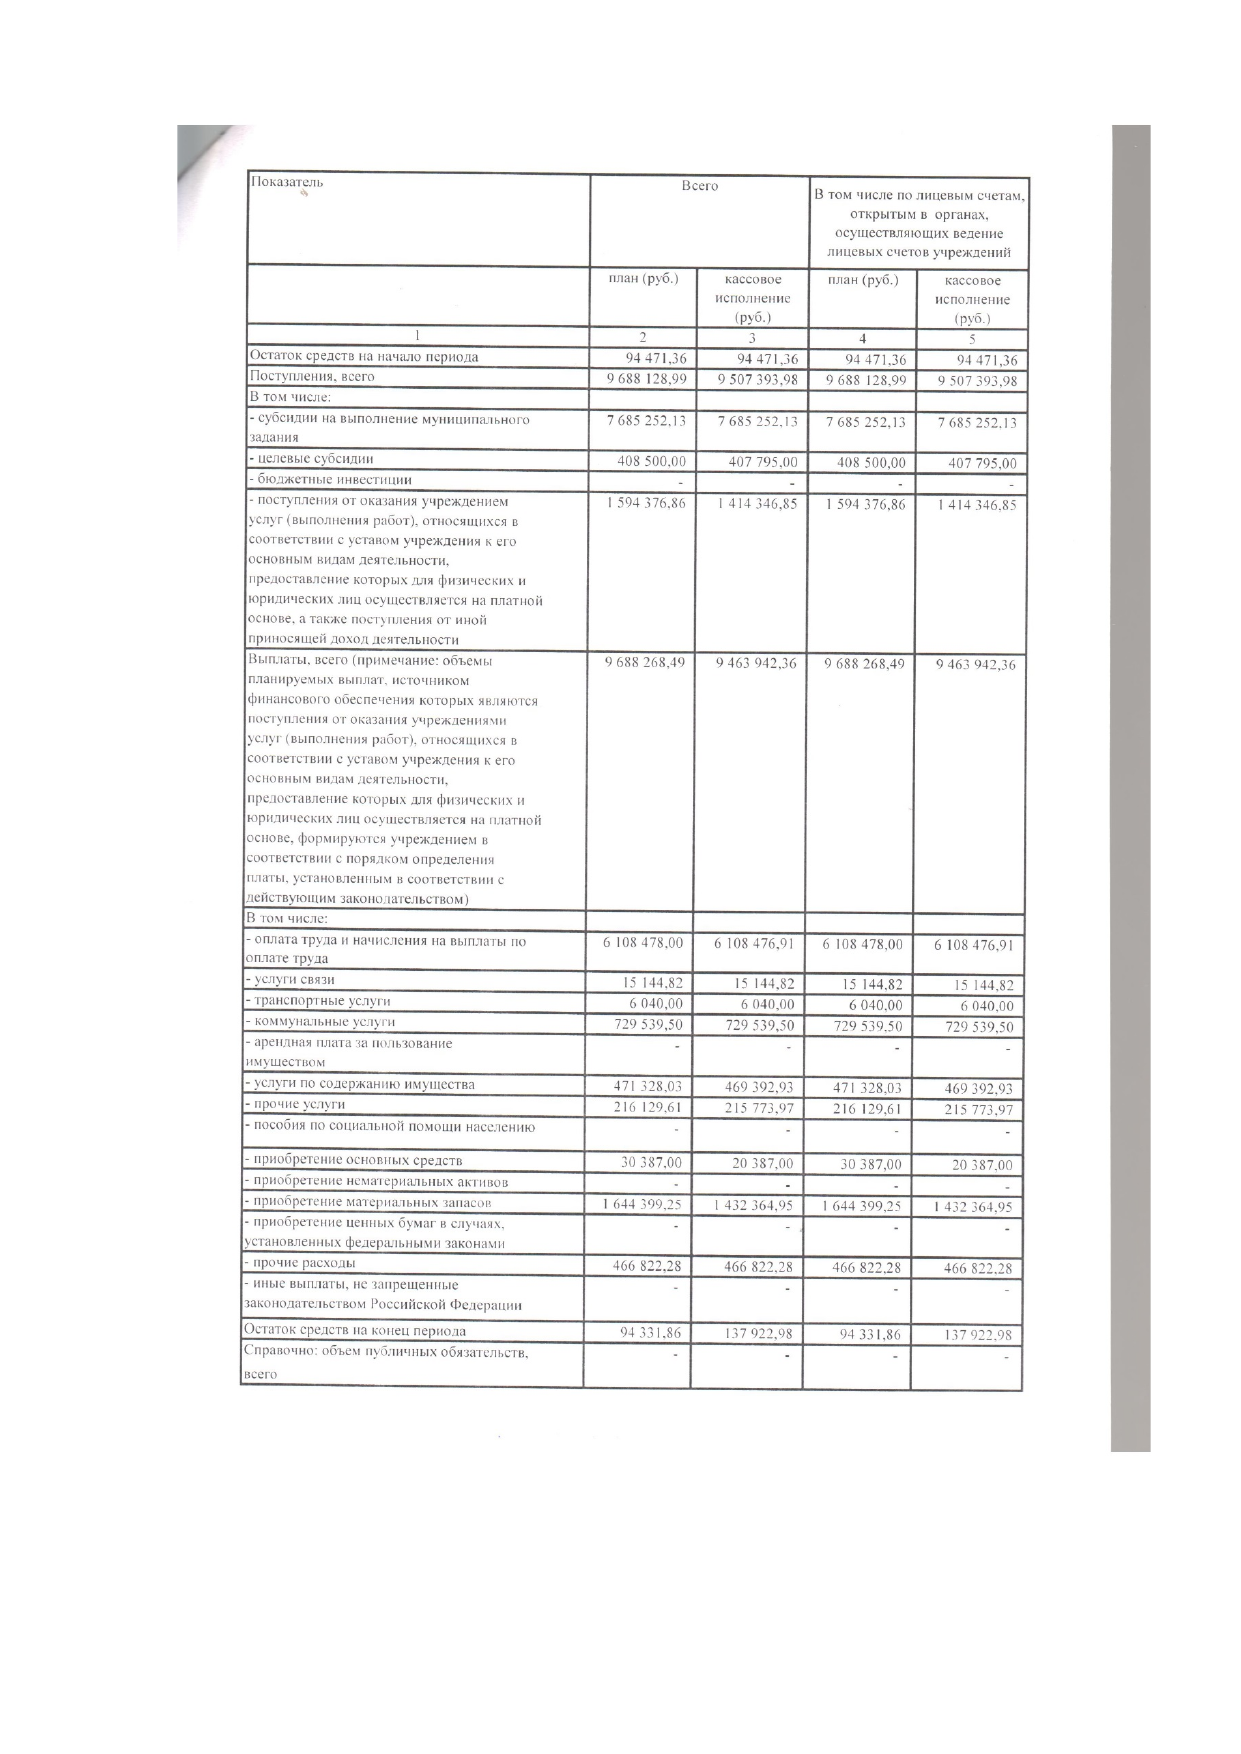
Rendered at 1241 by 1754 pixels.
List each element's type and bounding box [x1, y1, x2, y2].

picture [177, 118, 1151, 1456]
